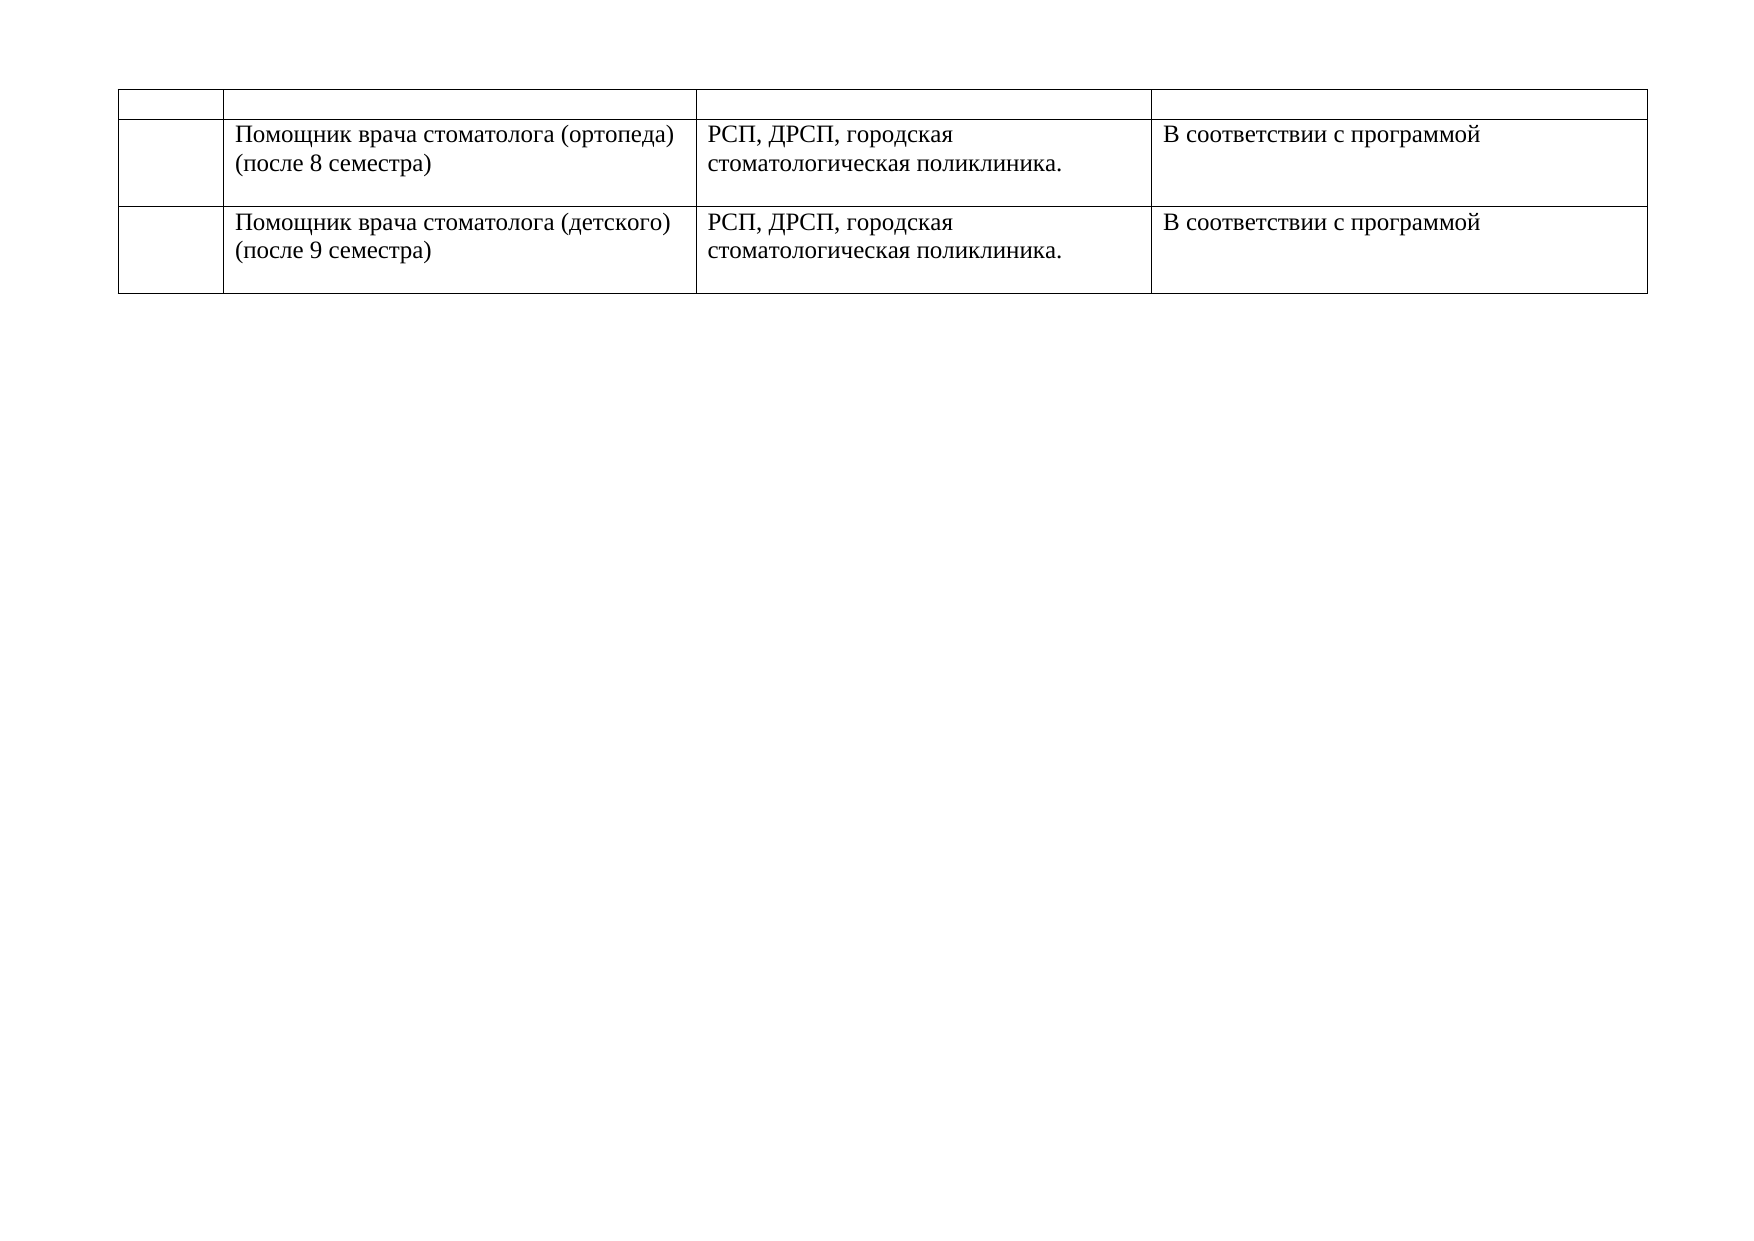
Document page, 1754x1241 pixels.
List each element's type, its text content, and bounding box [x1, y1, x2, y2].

table_cell Помощник врача стоматолога (детского) (после 9 семестра) [224, 207, 696, 293]
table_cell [224, 90, 696, 118]
table_cell [119, 120, 223, 206]
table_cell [697, 90, 1151, 118]
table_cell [1152, 90, 1647, 118]
table_cell [119, 207, 223, 293]
table_cell [119, 90, 223, 118]
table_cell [697, 120, 1151, 206]
table_cell В соответствии с программой [1152, 120, 1647, 206]
table_cell Помощник врача стоматолога (ортопеда) (после 8 семестра) [224, 120, 696, 206]
table_cell В соответствии с программой [1152, 207, 1647, 293]
table_cell РСП, ДРСП, городская стоматологическая поликлиника. [697, 207, 1151, 293]
